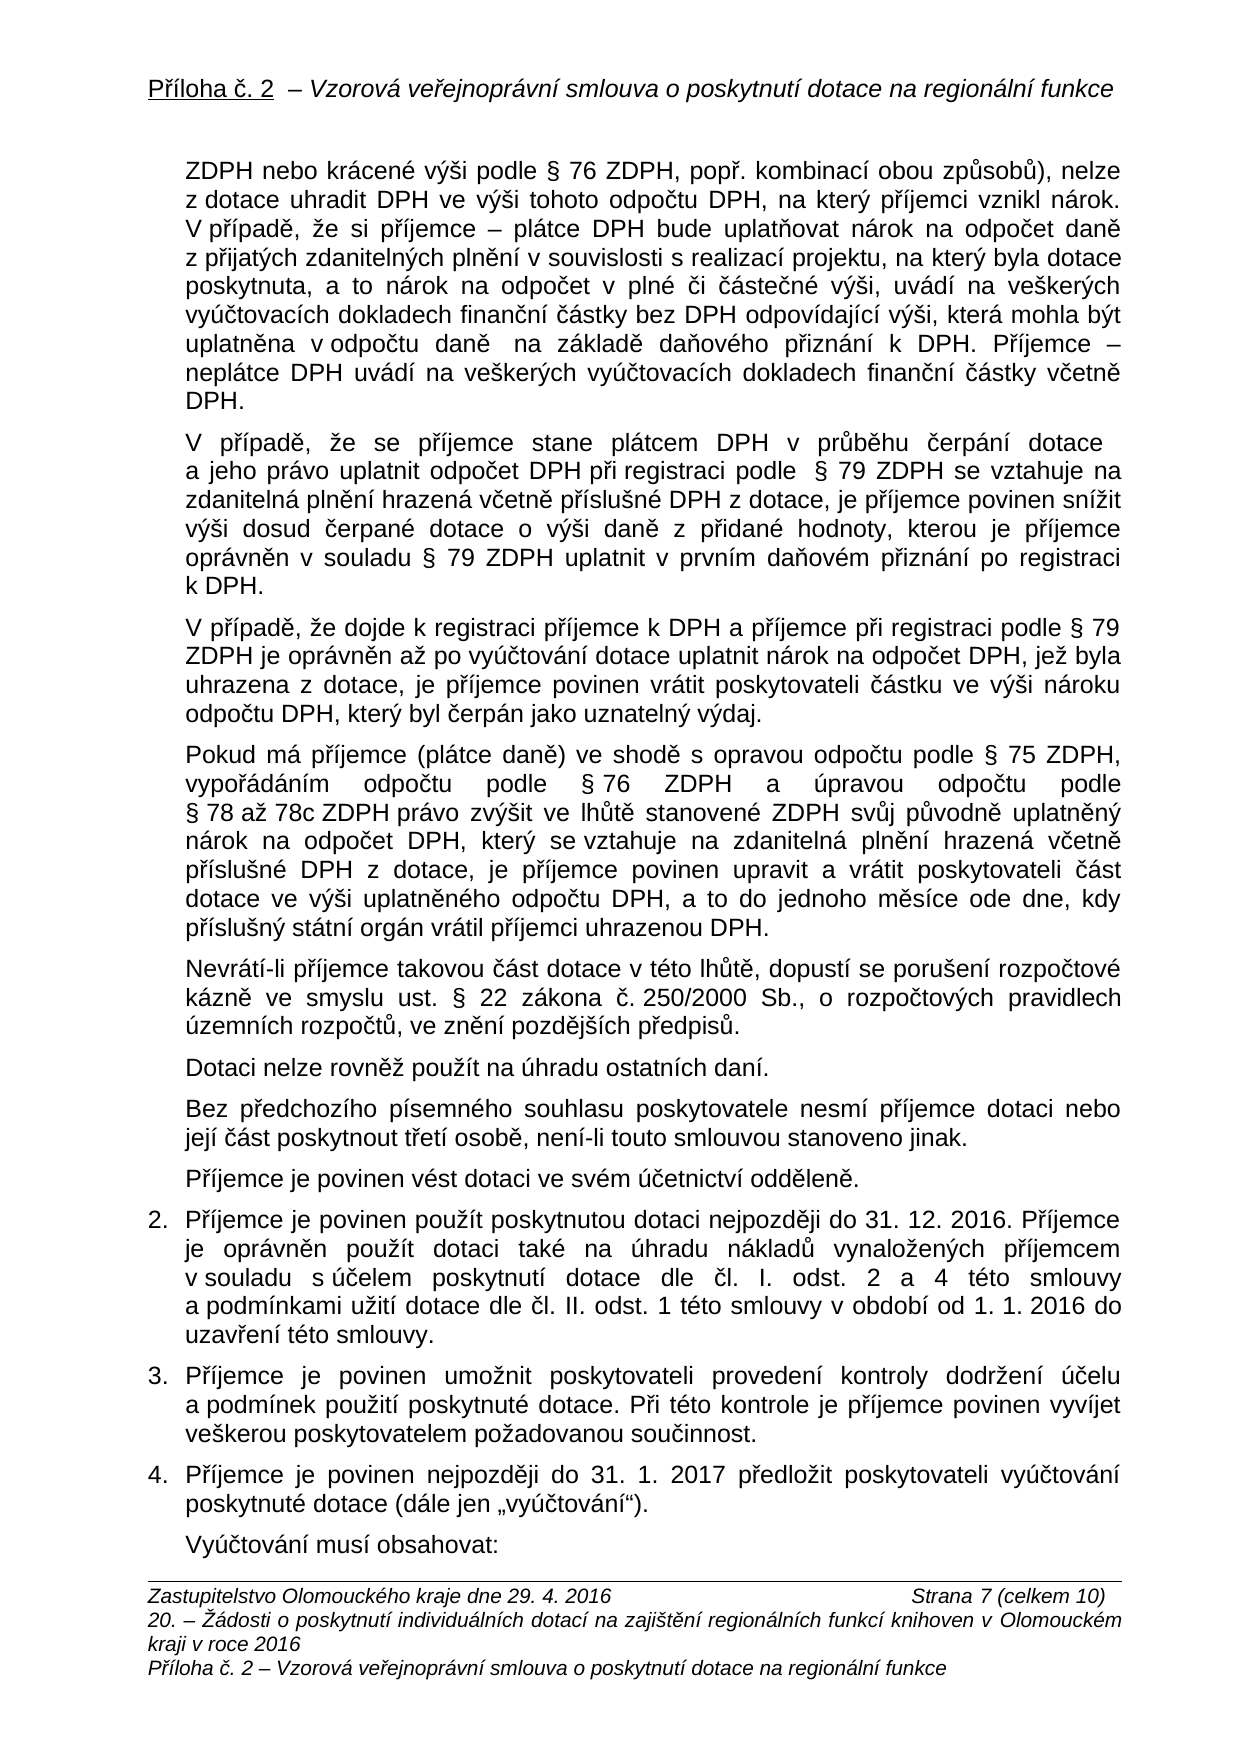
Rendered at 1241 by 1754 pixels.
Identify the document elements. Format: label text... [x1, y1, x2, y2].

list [96, 156, 1122, 415]
text Příjemce je povinen vést dotaci ve svém účetnictví odděleně. [148, 1164, 1122, 1192]
text Nevrátí-li příjemce takovou část dotace v této lhůtě, dopustí se porušení rozpočtové kázně ve smyslu ust. § 22 zákona č. 250/2000 Sb., o rozpočtových pravidlech územních rozpočtů, ve znění pozdějších předpisů. [185, 954, 1122, 1040]
text Pokud má příjemce (plátce daně) ve shodě s opravou odpočtu podle § 75 ZDPH, vypořádáním odpočtu podle § 76 ZDPH a úpravou odpočtu podle § 78 až 78c ZDPH právo zvýšit ve lhůtě stanovené ZDPH svůj původně uplatněný nárok na odpočet DPH, který se vztahuje na zdanitelná plnění hrazená včetně příslušné DPH z dotace, je příjemce povinen upravit a vrátit poskytovateli část dotace ve výši uplatněného odpočtu DPH, a to do jednoho měsíce ode dne, kdy příslušný státní orgán vrátil příjemci uhrazenou DPH. [185, 740, 1122, 941]
text V případě, že dojde k registraci příjemce k DPH a příjemce při registraci podle § 79 ZDPH je oprávněn až po vyúčtování dotace uplatnit nárok na odpočet DPH, jež byla uhrazena z dotace, je příjemce povinen vrátit poskytovateli částku ve výši nároku odpočtu DPH, který byl čerpán jako uznatelný výdaj. [185, 612, 1122, 727]
text Dotaci nelze rovněž použít na úhradu ostatních daní. [185, 1052, 1122, 1081]
list Příjemce je povinen umožnit poskytovateli provedení kontroly dodržení účelu a podmínek použití poskytnuté dotace. Při této kontrole je příjemce povinen vyvíjet veškerou poskytovatelem požadovanou součinnost. [148, 1361, 1122, 1447]
list Příjemce je povinen nejpozději do 31. 1. 2017 předložit poskytovateli vyúčtování poskytnuté dotace (dále jen „vyúčtování“). [148, 1460, 1122, 1517]
list Příjemce je povinen použít poskytnutou dotaci nejpozději do 31. 12. 2016. Příjemce je oprávněn použít dotaci také na úhradu nákladů vynaložených příjemcem v souladu s účelem poskytnutí dotace dle čl. I. odst. 2 a 4 této smlouvy a podmínkami užití dotace dle čl. II. odst. 1 této smlouvy v období od 1. 1. 2016 do uzavření této smlouvy. [148, 1205, 1122, 1349]
text V případě, že se příjemce stane plátcem DPH v průběhu čerpání dotace a jeho právo uplatnit odpočet DPH při registraci podle § 79 ZDPH se vztahuje na zdanitelná plnění hrazená včetně příslušné DPH z dotace, je příjemce povinen snížit výši dosud čerpané dotace o výši daně z přidané hodnoty, kterou je příjemce oprávněn v souladu § 79 ZDPH uplatnit v prvním daňovém přiznání po registraci k DPH. [185, 427, 1122, 600]
list Bez předchozího písemného souhlasu poskytovatele nesmí příjemce dotaci nebo její část poskytnout třetí osobě, není-li touto smlouvou stanoveno jinak. [185, 1094, 1122, 1151]
text Vyúčtování musí obsahovat: [148, 1530, 1122, 1559]
